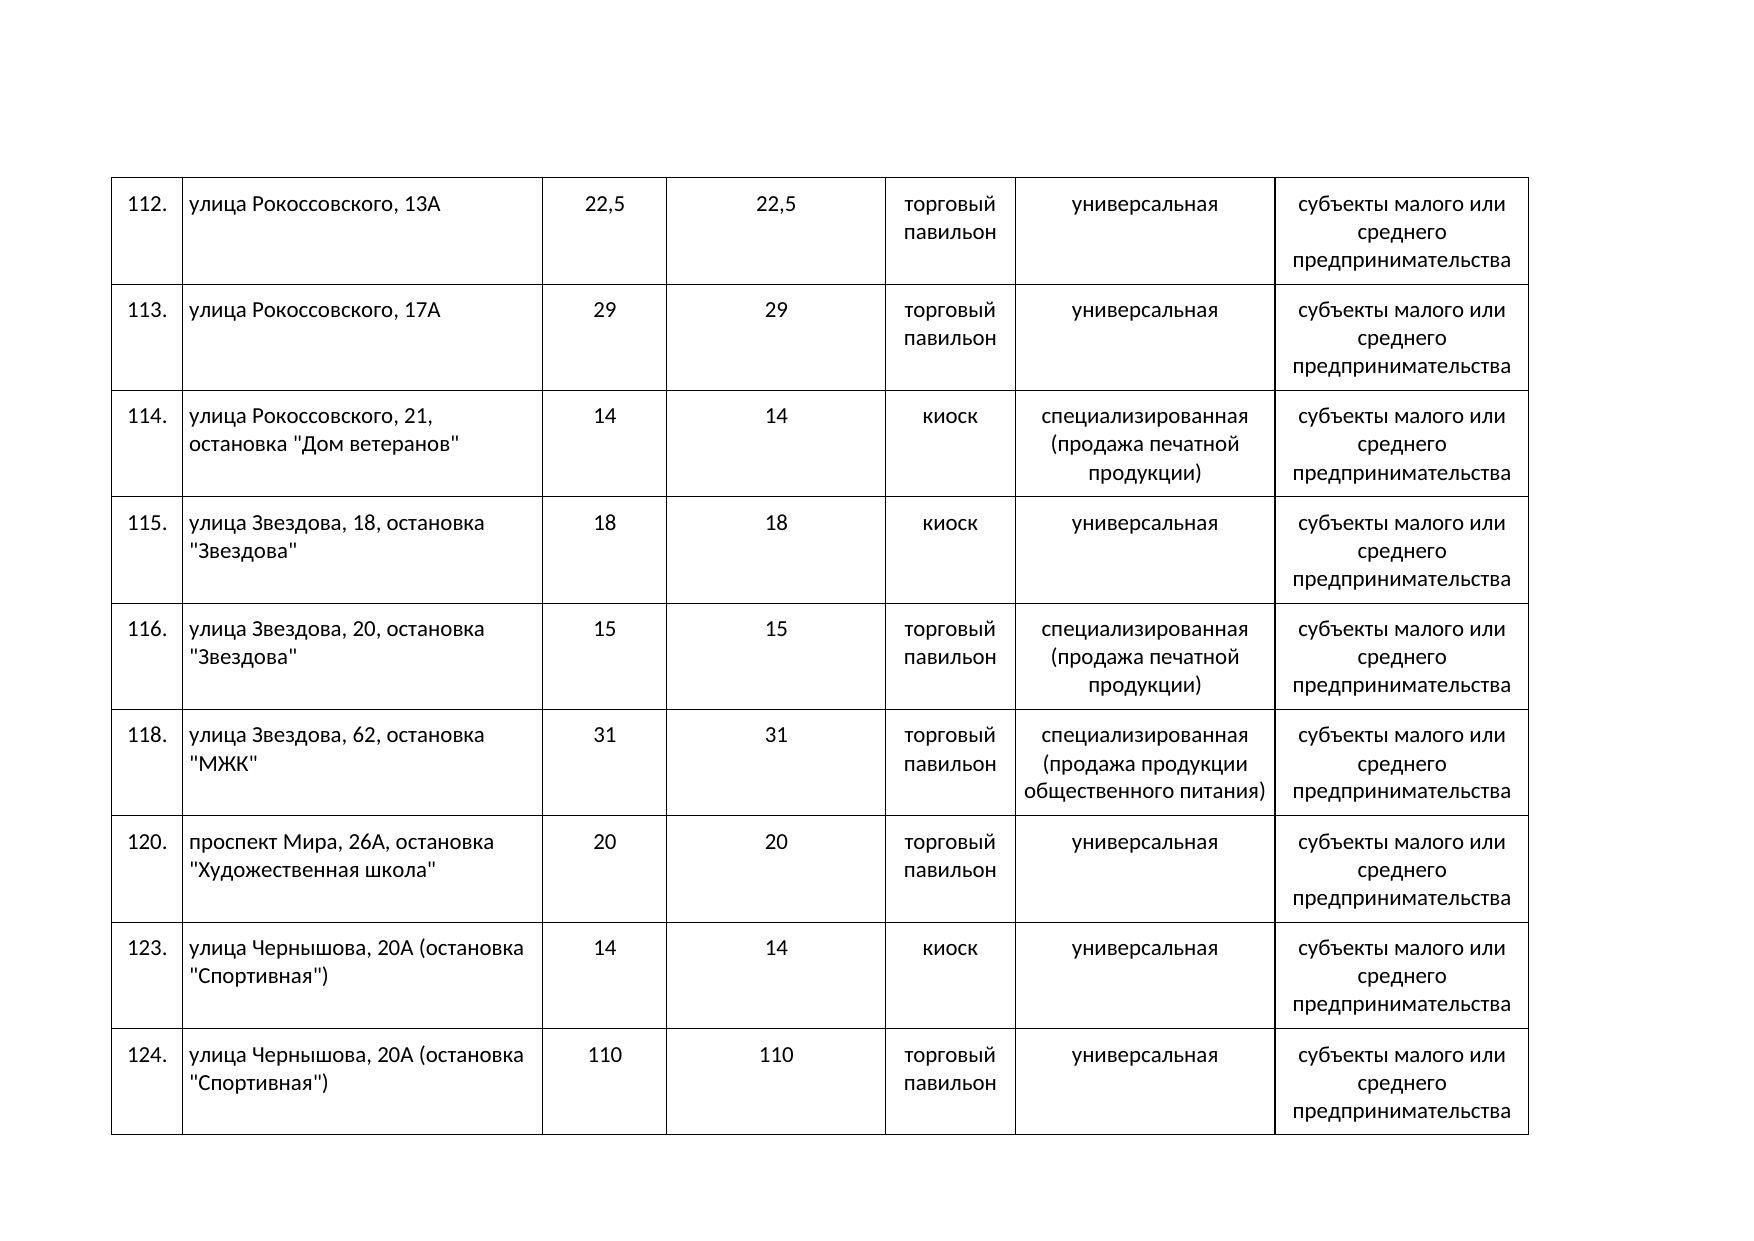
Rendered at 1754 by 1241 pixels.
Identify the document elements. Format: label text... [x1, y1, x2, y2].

table_cell проспект Мира, 26А, остановка "Художественная школа" [183, 816, 542, 922]
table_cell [1276, 285, 1528, 390]
table_cell 115. [112, 497, 182, 603]
table_cell торговый павильон [886, 710, 1015, 815]
table_cell специализированная (продажа печатной продукции) [1016, 391, 1274, 496]
table_cell универсальная [1016, 497, 1274, 603]
table_cell 14 [543, 391, 666, 496]
table_cell 18 [543, 497, 666, 603]
table_cell 14 [667, 391, 885, 496]
table_cell 31 [667, 710, 885, 815]
table_cell 118. [112, 710, 182, 815]
table_cell киоск [886, 923, 1015, 1028]
table_cell улица Звездова, 62, остановка "МЖК" [183, 710, 542, 815]
table_cell 20 [543, 816, 666, 922]
table_cell 20 [667, 816, 885, 922]
table_cell 112. [112, 178, 182, 283]
table_cell 22,5 [667, 178, 885, 283]
table_cell субъекты малого или среднего предпринимательства [1276, 816, 1528, 922]
table_cell 14 [543, 923, 666, 1028]
table_cell универсальная [1016, 816, 1274, 922]
table_cell торговый павильон [886, 1029, 1015, 1134]
table_cell улица Рокоссовского, 13А [183, 178, 542, 283]
table_cell 114. [112, 391, 182, 496]
table_cell 110 [667, 1029, 885, 1134]
table_cell улица Звездова, 20, остановка "Звездова" [183, 604, 542, 709]
table_cell 15 [543, 604, 666, 709]
table_cell субъекты малого или среднего предпринимательства [1276, 710, 1528, 815]
table_cell 29 [543, 285, 666, 390]
table_cell торговый павильон [886, 816, 1015, 922]
table_cell улица Чернышова, 20А (остановка "Спортивная") [183, 923, 542, 1028]
table_cell торговый павильон [886, 178, 1015, 283]
table_cell 29 [667, 285, 885, 390]
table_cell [1276, 1029, 1528, 1134]
table_cell субъекты малого или среднего предпринимательства [1276, 497, 1528, 603]
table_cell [1276, 923, 1528, 1028]
table_cell улица Рокоссовского, 17А [183, 285, 542, 390]
table_cell 124. [112, 1029, 182, 1134]
table_cell улица Звездова, 18, остановка "Звездова" [183, 497, 542, 603]
table_cell улица Чернышова, 20А (остановка "Спортивная") [183, 1029, 542, 1134]
table_cell 15 [667, 604, 885, 709]
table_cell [1276, 178, 1528, 283]
table_cell 31 [543, 710, 666, 815]
table_cell универсальная [1016, 923, 1274, 1028]
table_cell 113. [112, 285, 182, 390]
table_cell специализированная (продажа продукции общественного питания) [1016, 710, 1274, 815]
table_cell субъекты малого или среднего предпринимательства [1276, 391, 1528, 496]
table_cell 14 [667, 923, 885, 1028]
table_cell торговый павильон [886, 285, 1015, 390]
table_cell 18 [667, 497, 885, 603]
table_cell универсальная [1016, 178, 1274, 283]
table_cell улица Рокоссовского, 21, остановка "Дом ветеранов" [183, 391, 542, 496]
table_cell специализированная (продажа печатной продукции) [1016, 604, 1274, 709]
table_cell 120. [112, 816, 182, 922]
table_cell 123. [112, 923, 182, 1028]
table_cell 110 [543, 1029, 666, 1134]
table_cell 22,5 [543, 178, 666, 283]
table_cell киоск [886, 391, 1015, 496]
table_cell торговый павильон [886, 604, 1015, 709]
table_cell 116. [112, 604, 182, 709]
table_cell универсальная [1016, 1029, 1274, 1134]
table_cell субъекты малого или среднего предпринимательства [1276, 604, 1528, 709]
table_cell универсальная [1016, 285, 1274, 390]
table_cell киоск [886, 497, 1015, 603]
